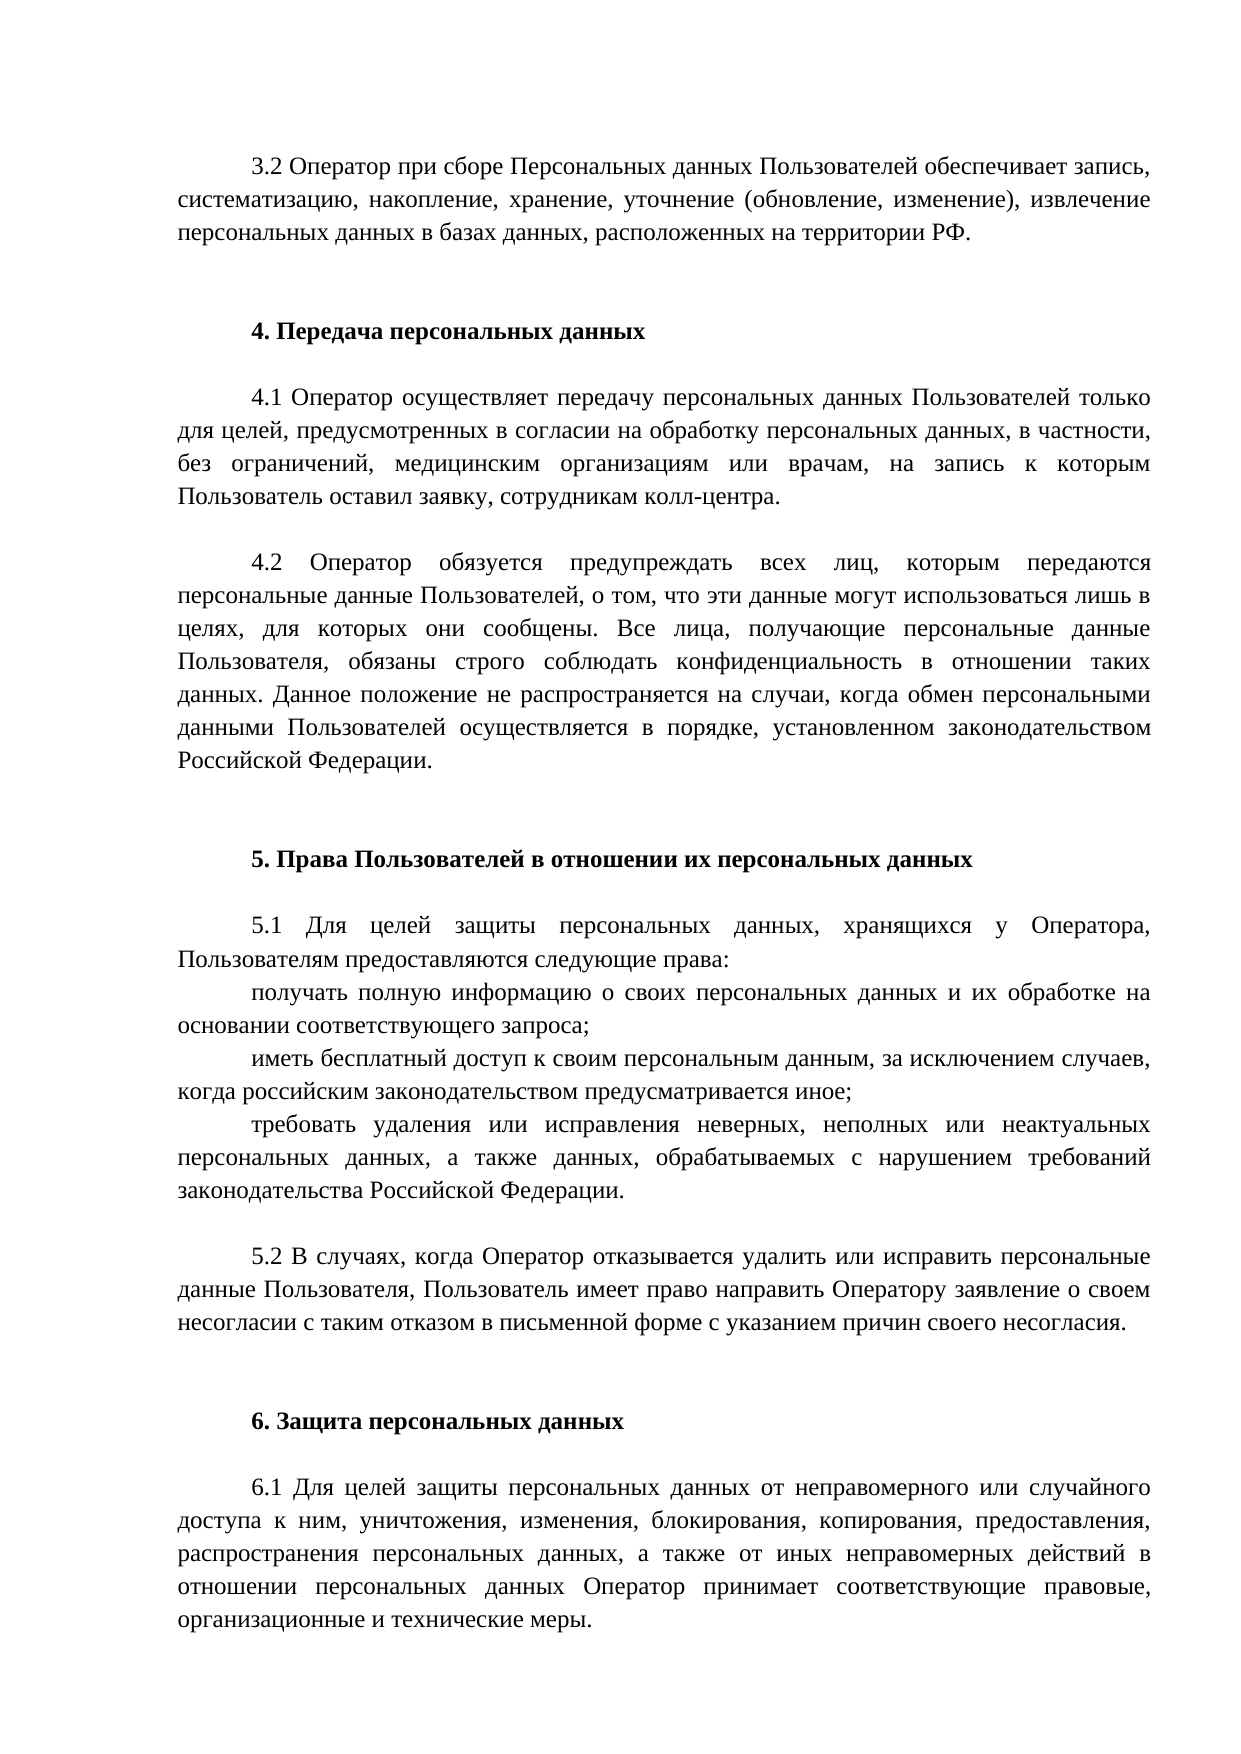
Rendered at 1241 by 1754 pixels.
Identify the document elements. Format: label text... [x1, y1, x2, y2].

text 5. Права Пользователей в отношении их персональных данных [177, 844, 1152, 873]
text 5.2 В случаях, когда Оператор отказывается удалить или исправить персональные данные Пользователя, Пользователь имеет право направить Оператору заявление о своем несогласии с таким отказом в письменной форме с указанием причин своего несогласия. [177, 1241, 1152, 1336]
text 4.2 Оператор обязуется предупреждать всех лиц, которым передаются персональные данные Пользователей, о том, что эти данные могут использоваться лишь в целях, для которых они сообщены. Все лица, получающие персональные данные Пользователя, обязаны строго соблюдать конфиденциальность в отношении таких данных. Данное положение не распространяется на случаи, когда обмен персональными данными Пользователей осуществляется в порядке, установленном законодательством Российской Федерации. [177, 547, 1152, 774]
text 3.2 Оператор при сборе Персональных данных Пользователей обеспечивает запись, систематизацию, накопление, хранение, уточнение (обновление, изменение), извлечение персональных данных в базах данных, расположенных на территории РФ. [177, 151, 1152, 246]
text иметь бесплатный доступ к своим персональным данным, за исключением случаев, когда российским законодательством предусматривается иное; [177, 1043, 1152, 1104]
text требовать удаления или исправления неверных, неполных или неактуальных персональных данных, а также данных, обрабатываемых с нарушением требований законодательства Российской Федерации. [177, 1109, 1152, 1203]
text 4. Передача персональных данных [177, 316, 1152, 345]
text 6. Защита персональных данных [177, 1406, 1152, 1435]
text 6.1 Для целей защиты персональных данных от неправомерного или случайного доступа к ним, уничтожения, изменения, блокирования, копирования, предоставления, распространения персональных данных, а также от иных неправомерных действий в отношении персональных данных Оператор принимает соответствующие правовые, организационные и технические меры. [177, 1472, 1152, 1633]
text получать полную информацию о своих персональных данных и их обработке на основании соответствующего запроса; [177, 977, 1152, 1038]
text 4.1 Оператор осуществляет передачу персональных данных Пользователей только для целей, предусмотренных в согласии на обработку персональных данных, в частности, без ограничений, медицинским организациям или врачам, на запись к которым Пользователь оставил заявку, сотрудникам колл-центра. [177, 382, 1152, 510]
text 5.1 Для целей защиты персональных данных, хранящихся у Оператора, Пользователям предоставляются следующие права: [177, 911, 1152, 972]
